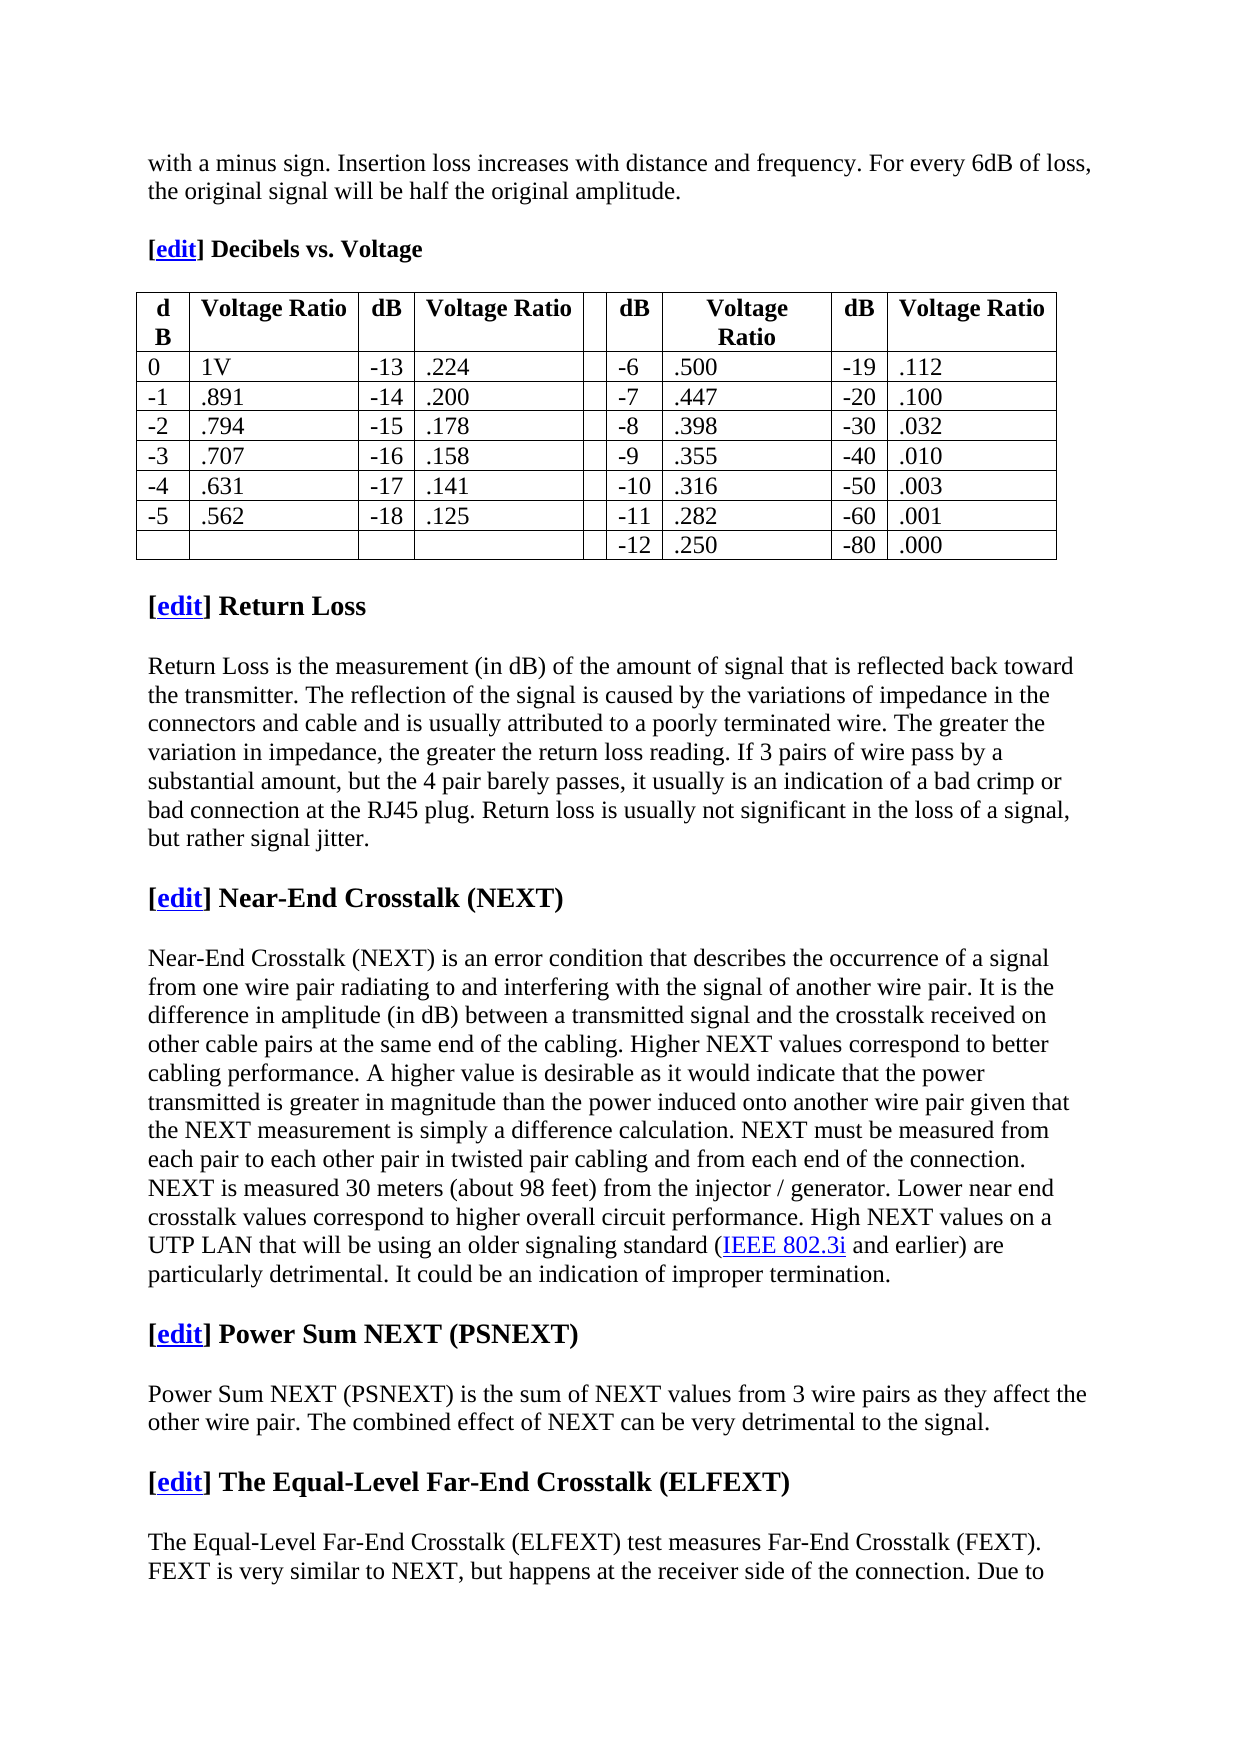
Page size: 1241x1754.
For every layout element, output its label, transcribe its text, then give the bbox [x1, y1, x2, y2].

table_cell .125 [415, 501, 583, 529]
table_cell .447 [663, 382, 831, 410]
table_cell -20 [832, 382, 887, 410]
table_cell .631 [190, 471, 358, 500]
table_cell -5 [137, 501, 189, 529]
text Near-End Crosstalk (NEXT) is an error condition that describes the occurrence of a signal from one wire pair radiating to and interfering with the signal of another wire pair. It is the difference in amplitude (in dB) between a transmitted signal and the crosstalk received on other cable pairs at the same end of the cabling. Higher NEXT values correspond to better cabling performance. A higher value is desirable as it would indicate that the power transmitted is greater in magnitude than the power induced onto another wire pair given that the NEXT measurement is simply a difference calculation. NEXT must be measured from each pair to each other pair in twisted pair cabling and from each end of the connection. NEXT is measured 30 meters (about 98 feet) from the injector / generator. Lower near end crosstalk values correspond to higher overall circuit performance. High NEXT values on a UTP LAN that will be using an older signaling standard (IEEE 802.3i and earlier) are particularly detrimental. It could be an indication of improper termination. [148, 943, 1093, 1288]
table_cell -12 [607, 531, 662, 559]
table_cell [584, 471, 606, 500]
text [148, 1527, 1093, 1584]
table_cell -9 [607, 441, 662, 470]
table_cell [137, 531, 189, 559]
table_header Voltage Ratio [888, 293, 1056, 351]
table_cell [584, 501, 606, 529]
table_cell 1V [190, 352, 358, 381]
table_cell [584, 441, 606, 470]
table_cell [584, 531, 606, 559]
table_cell [415, 531, 583, 559]
table_cell -13 [359, 352, 414, 381]
text [edit] Return Loss [148, 589, 1093, 622]
table_cell .000 [888, 531, 1056, 559]
table_cell .794 [190, 411, 358, 440]
table_cell -19 [832, 352, 887, 381]
table_cell -30 [832, 411, 887, 440]
table_cell .010 [888, 441, 1056, 470]
table_cell -1 [137, 382, 189, 410]
text [edit] Near-End Crosstalk (NEXT) [148, 881, 1093, 914]
table_cell [190, 531, 358, 559]
table_cell .355 [663, 441, 831, 470]
table_cell [584, 382, 606, 410]
table_cell -8 [607, 411, 662, 440]
table_cell .282 [663, 501, 831, 529]
table_cell .500 [663, 352, 831, 381]
table_cell -16 [359, 441, 414, 470]
table_header dB [359, 293, 414, 351]
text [148, 148, 1093, 205]
table_cell .224 [415, 352, 583, 381]
table_cell -15 [359, 411, 414, 440]
table_cell -6 [607, 352, 662, 381]
table_cell .398 [663, 411, 831, 440]
table_cell -3 [137, 441, 189, 470]
table_header dB [137, 293, 189, 351]
table_cell -7 [607, 382, 662, 410]
text [edit] The Equal-Level Far-End Crosstalk (ELFEXT) [148, 1465, 1093, 1498]
table_cell .891 [190, 382, 358, 410]
table_cell -11 [607, 501, 662, 529]
table_cell .032 [888, 411, 1056, 440]
table_header dB [607, 293, 662, 351]
table_cell -4 [137, 471, 189, 500]
table_cell .001 [888, 501, 1056, 529]
table_cell .250 [663, 531, 831, 559]
table_cell .316 [663, 471, 831, 500]
table_cell [584, 411, 606, 440]
table_cell [359, 531, 414, 559]
text Return Loss is the measurement (in dB) of the amount of signal that is reflected back toward the transmitter. The reflection of the signal is caused by the variations of impedance in the connectors and cable and is usually attributed to a poorly terminated wire. The greater the variation in impedance, the greater the return loss reading. If 3 pairs of wire pass by a substantial amount, but the 4 pair barely passes, it usually is an indication of a bad crimp or bad connection at the RJ45 plug. Return loss is usually not significant in the loss of a signal, but rather signal jitter. [148, 651, 1093, 852]
table_cell [584, 352, 606, 381]
table_cell .141 [415, 471, 583, 500]
table_cell .100 [888, 382, 1056, 410]
table_cell .158 [415, 441, 583, 470]
table_cell -17 [359, 471, 414, 500]
table_header Voltage Ratio [415, 293, 583, 351]
table_cell .178 [415, 411, 583, 440]
table_cell -10 [607, 471, 662, 500]
table_cell -2 [137, 411, 189, 440]
table_cell -80 [832, 531, 887, 559]
text Power Sum NEXT (PSNEXT) is the sum of NEXT values from 3 wire pairs as they affect the other wire pair. The combined effect of NEXT can be very detrimental to the signal. [148, 1379, 1093, 1436]
table_cell -60 [832, 501, 887, 529]
table_cell -18 [359, 501, 414, 529]
table_header [584, 293, 606, 351]
table_cell .562 [190, 501, 358, 529]
table_cell .112 [888, 352, 1056, 381]
table_cell -40 [832, 441, 887, 470]
table_cell -50 [832, 471, 887, 500]
table_cell .003 [888, 471, 1056, 500]
table_cell .200 [415, 382, 583, 410]
table_cell .707 [190, 441, 358, 470]
table_cell -14 [359, 382, 414, 410]
table_cell 0 [137, 352, 189, 381]
text [edit] Decibels vs. Voltage [148, 234, 1093, 263]
text [edit] Power Sum NEXT (PSNEXT) [148, 1317, 1093, 1349]
table_header Voltage Ratio [190, 293, 358, 351]
table_header Voltage Ratio [663, 293, 831, 351]
table_header dB [832, 293, 887, 351]
